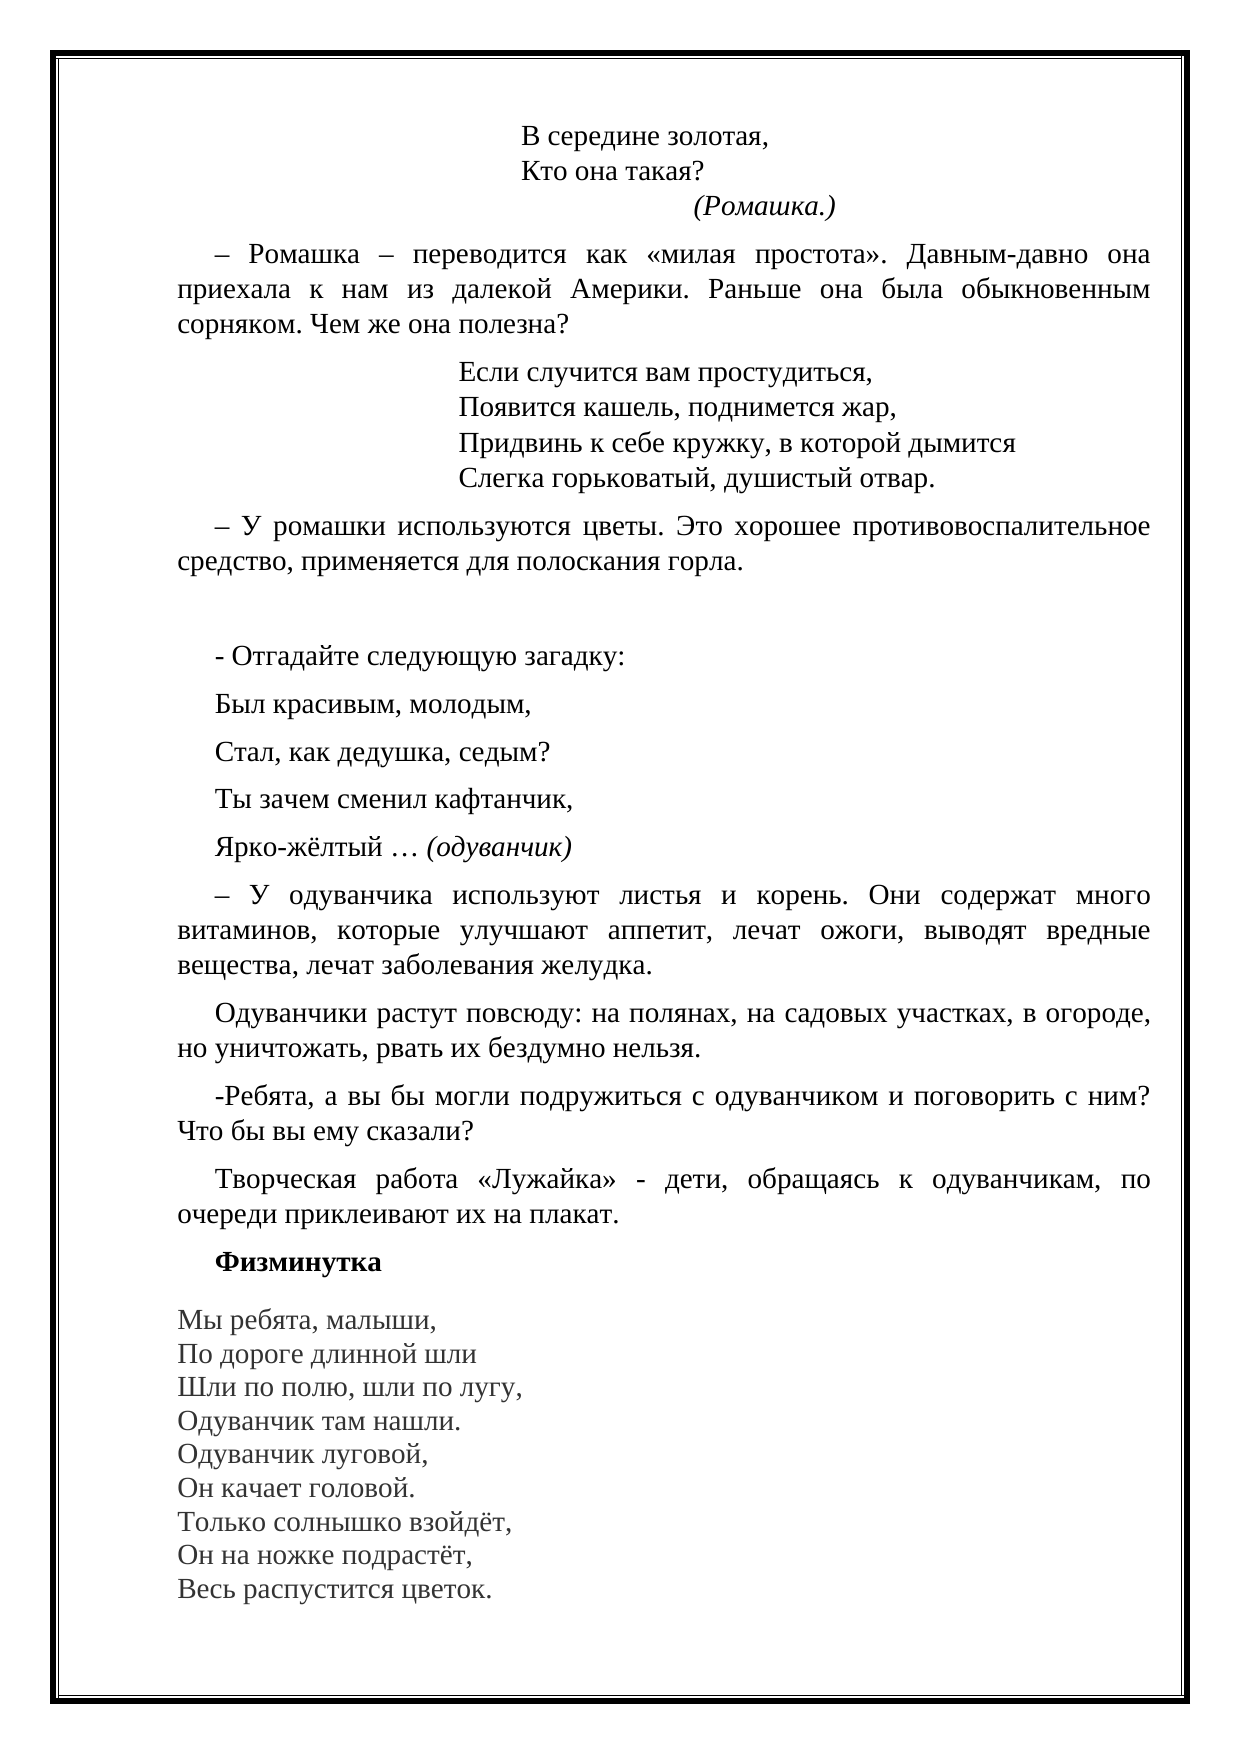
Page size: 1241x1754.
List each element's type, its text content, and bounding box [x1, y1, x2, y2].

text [177, 1302, 1152, 1604]
text – У одуванчика используют листья и корень. Они содержат много витаминов, которые улучшают аппетит, лечат ожоги, выводят вредные вещества, лечат заболевания желудка. [177, 877, 1152, 981]
text – У ромашки используются цветы. Это хорошее противовоспалительное средство, применяется для полоскания горла. [177, 508, 1152, 576]
text В середине золотая, [521, 118, 1152, 152]
text – Ромашка – переводится как «милая простота». Давным-давно она приехала к нам из далекой Америки. Раньше она была обыкновенным сорняком. Чем же она полезна? [177, 236, 1152, 340]
text Кто она такая? [521, 153, 1152, 187]
text Был красивым, молодым, [177, 686, 1152, 719]
text -Ребята, а вы бы могли подружиться с одуванчиком и поговорить с ним? Что бы вы ему сказали? [177, 1078, 1152, 1147]
text Придвинь к себе кружку, в которой дымится [458, 425, 1152, 458]
text Одуванчики растут повсюду: на полянах, на садовых участках, в огороде, но уничтожать, рвать их бездумно нельзя. [177, 995, 1152, 1064]
text (Ромашка.) [521, 188, 1152, 222]
text Ты зачем сменил кафтанчик, [177, 781, 1152, 815]
text Появится кашель, поднимется жар, [458, 389, 1152, 423]
text Слегка горьковатый, душистый отвар. [458, 460, 1152, 493]
text - Отгадайте следующую загадку: [177, 638, 1152, 672]
text Если случится вам простудиться, [458, 354, 1152, 388]
text Стал, как дедушка, седым? [177, 734, 1152, 767]
text Творческая работа «Лужайка» - дети, обращаясь к одуванчикам, по очереди приклеивают их на плакат. [177, 1161, 1152, 1229]
text Ярко-жёлтый … (одуванчик) [177, 829, 1152, 863]
text Физминутка [177, 1244, 1152, 1277]
